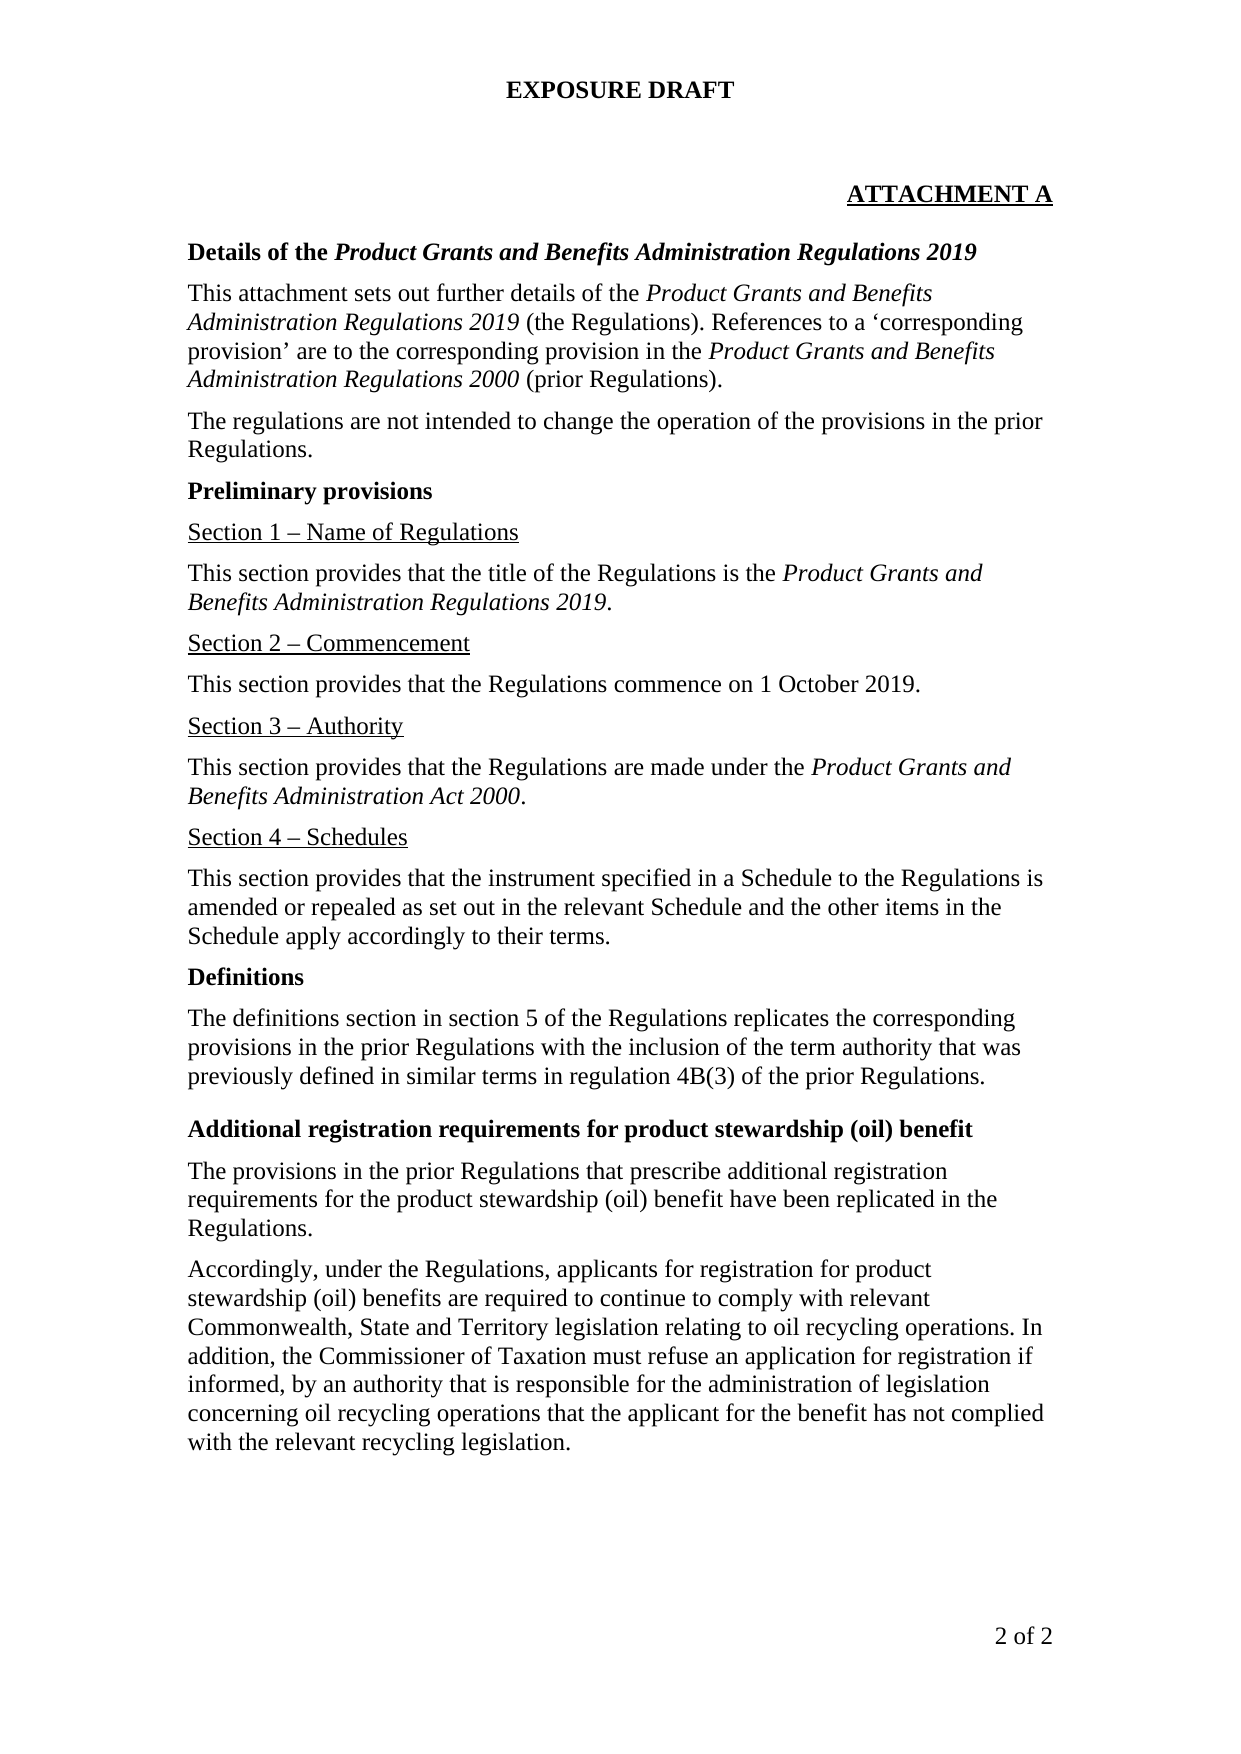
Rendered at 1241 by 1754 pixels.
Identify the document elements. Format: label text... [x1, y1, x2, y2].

text This attachment sets out further details of the Product Grants and Benefits Administration Regulations 2019 (the Regulations). References to a ‘corresponding provision’ are to the corresponding provision in the Product Grants and Benefits Administration Regulations 2000 (prior Regulations). [187, 278, 1053, 393]
text The definitions section in section 5 of the Regulations replicates the corresponding provisions in the prior Regulations with the inclusion of the term authority that was previously defined in similar terms in regulation 4B(3) of the prior Regulations. [187, 1003, 1053, 1089]
text Section 2 – Commencement [187, 628, 1053, 657]
text The provisions in the prior Regulations that prescribe additional registration requirements for the product stewardship (oil) benefit have been replicated in the Regulations. [187, 1156, 1053, 1242]
text This section provides that the instrument specified in a Schedule to the Regulations is amended or repealed as set out in the relevant Schedule and the other items in the Schedule apply accordingly to their terms. [187, 863, 1053, 949]
text ATTACHMENT A [187, 179, 1053, 208]
text Preliminary provisions [187, 476, 1053, 504]
text Section 3 – Authority [187, 711, 1053, 739]
text Section 1 – Name of Regulations [187, 517, 1053, 546]
text Accordingly, under the Regulations, applicants for registration for product stewardship (oil) benefits are required to continue to comply with relevant Commonwealth, State and Territory legislation relating to oil recycling operations. In addition, the Commissioner of Taxation must refuse an application for registration if informed, by an authority that is responsible for the administration of legislation concerning oil recycling operations that the applicant for the benefit has not complied with the relevant recycling legislation. [187, 1254, 1053, 1456]
text This section provides that the title of the Regulations is the Product Grants and Benefits Administration Regulations 2019. [187, 558, 1053, 616]
text This section provides that the Regulations are made under the Product Grants and Benefits Administration Act 2000. [187, 752, 1053, 809]
text The regulations are not intended to change the operation of the provisions in the prior Regulations. [187, 406, 1053, 463]
subtitle Additional registration requirements for product stewardship (oil) benefit [187, 1114, 1053, 1143]
text This section provides that the Regulations commence on 1 October 2019. [187, 669, 1053, 698]
text Details of the Product Grants and Benefits Administration Regulations 2019 [187, 237, 1053, 266]
text Definitions [187, 962, 1053, 991]
text Section 4 – Schedules [187, 822, 1053, 851]
